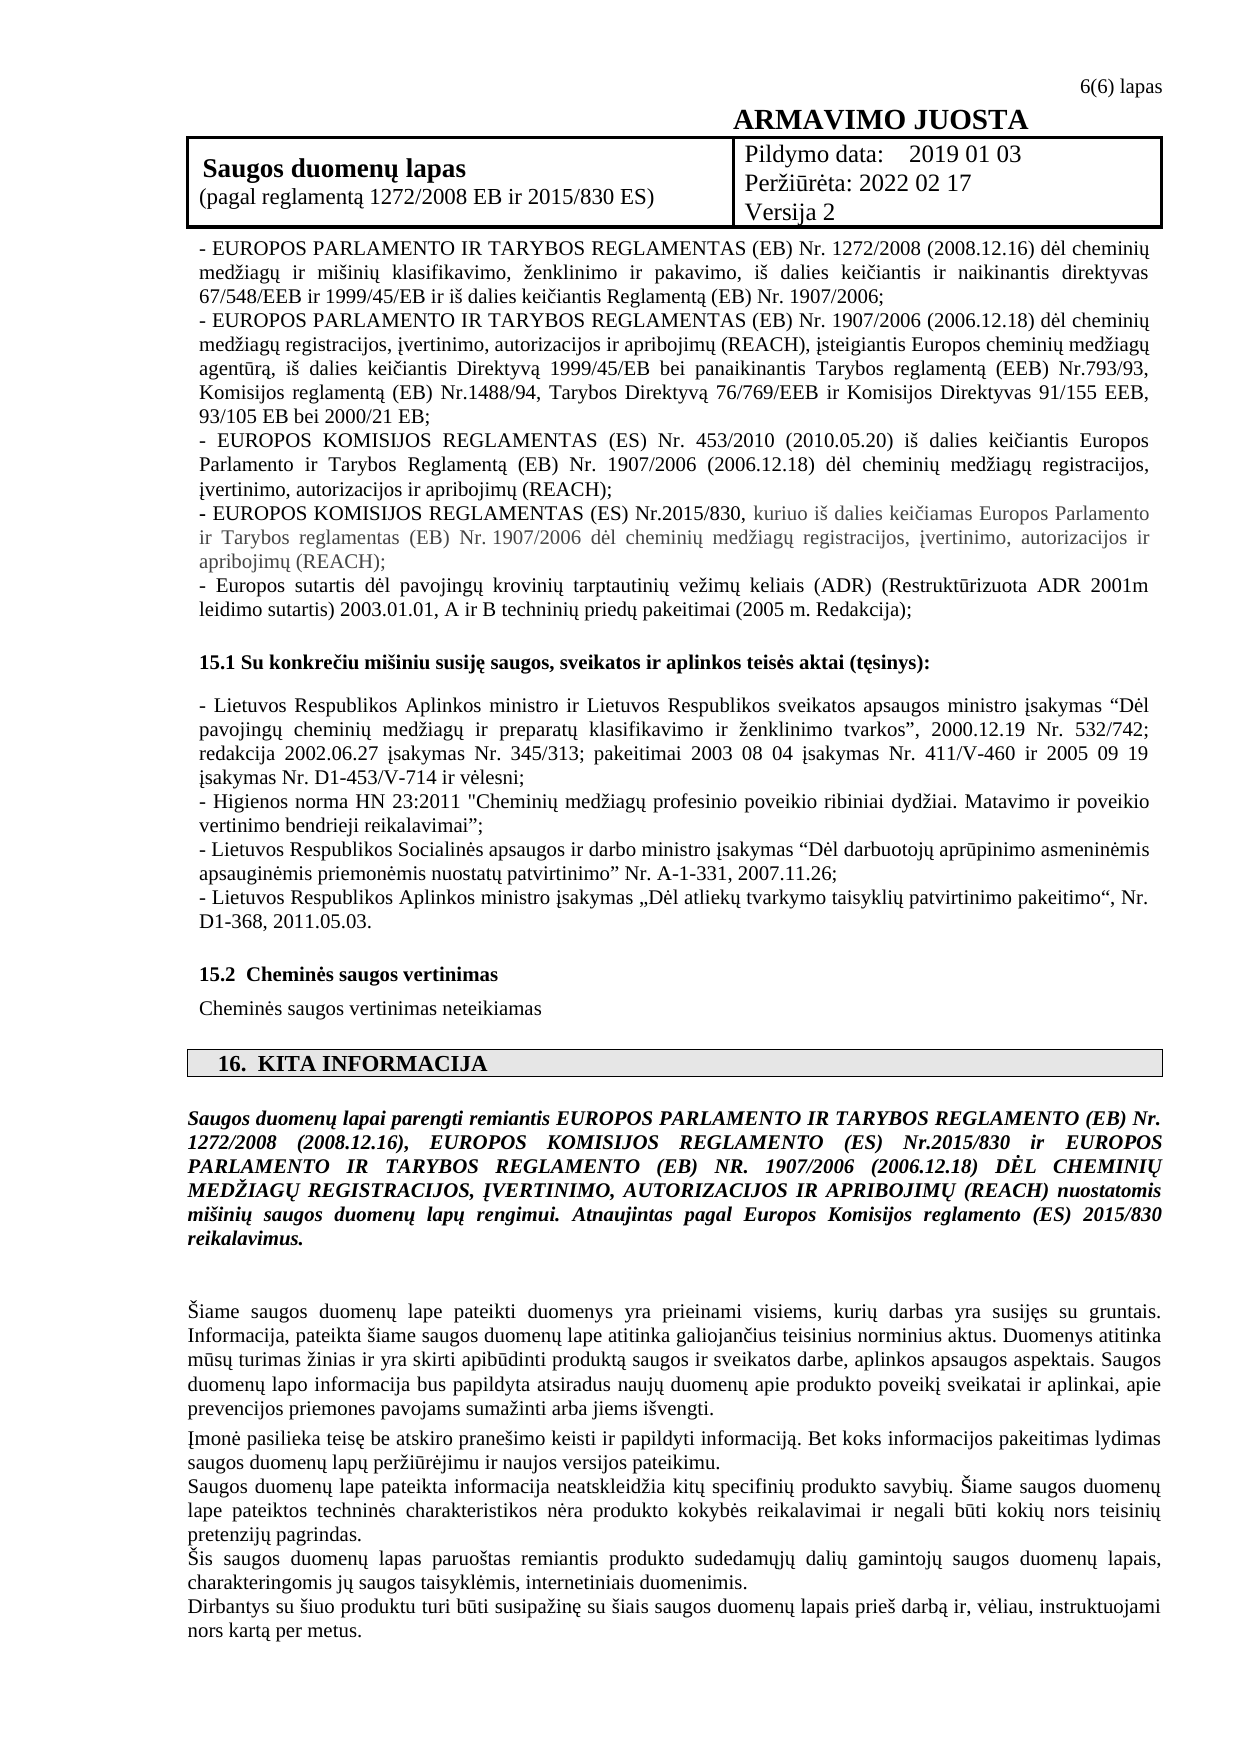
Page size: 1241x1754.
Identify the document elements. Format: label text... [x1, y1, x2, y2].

text Šis saugos duomenų lapas paruoštas remiantis produkto sudedamųjų dalių gamintojų saugos duomenų lapais, charakteringomis jų saugos taisyklėmis, internetiniais duomenimis. [187, 1546, 1162, 1594]
text Saugos duomenų lape pateikta informacija neatskleidžia kitų specifinių produkto savybių. Šiame saugos duomenų lape pateiktos techninės charakteristikos nėra produkto kokybės reikalavimai ir negali būti kokių nors teisinių pretenzijų pagrindas. [187, 1474, 1162, 1546]
table_cell Cheminės saugos vertinimas neteikiamas [188, 996, 1162, 1020]
table_header 16. KITA INFORMACIJA [188, 1050, 1162, 1076]
text Įmonė pasilieka teisę be atskiro pranešimo keisti ir papildyti informaciją. Bet koks informacijos pakeitimas lydimas saugos duomenų lapų peržiūrėjimu ir naujos versijos pateikimu. [187, 1426, 1162, 1474]
table_cell - EUROPOS PARLAMENTO IR TARYBOS REGLAMENTAS (EB) Nr. 1272/2008 (2008.12.16) dėl cheminių medžiagų ir mišinių klasifikavimo, ženklinimo ir pakavimo, iš dalies keičiantis ir naikinantis direktyvas 67/548/EEB ir 1999/45/EB ir iš dalies keičiantis Reglamentą (EB) Nr. 1907/2006; - EUROPOS PARLAMENTO IR TARYBOS REGLAMENTAS (EB) Nr. 1907/2006 (2006.12.18) dėl cheminių medžiagų registracijos, įvertinimo, autorizacijos ir apribojimų (REACH), įsteigiantis Europos cheminių medžiagų agentūrą, iš dalies keičiantis Direktyvą 1999/45/EB bei panaikinantis Tarybos reglamentą (EEB) Nr.793/93, Komisijos reglamentą (EB) Nr.1488/94, Tarybos Direktyvą 76/769/EEB ir Komisijos Direktyvas 91/155 EEB, 93/105 EB bei 2000/21 EB; - EUROPOS KOMISIJOS REGLAMENTAS (ES) Nr. 453/2010 (2010.05.20) iš dalies keičiantis Europos Parlamento ir Tarybos Reglamentą (EB) Nr. 1907/2006 (2006.12.18) dėl cheminių medžiagų registracijos, įvertinimo, autorizacijos ir apribojimų (REACH); - EUROPOS KOMISIJOS REGLAMENTAS (ES) Nr.2015/830, kuriuo iš dalies keičiamas Europos Parlamento ir Tarybos reglamentas (EB) Nr. 1907/2006 dėl cheminių medžiagų registracijos, įvertinimo, autorizacijos ir apribojimų (REACH); - Europos sutartis dėl pavojingų krovinių tarptautinių vežimų keliais (ADR) (Restruktūrizuota ADR 2001m leidimo sutartis) 2003.01.01, A ir B techninių priedų pakeitimai (. Redakcija); [188, 236, 1162, 621]
table_header Cheminės saugos vertinimas [188, 962, 1162, 996]
table_cell - Lietuvos Respublikos Aplinkos ministro ir Lietuvos Respublikos sveikatos apsaugos ministro įsakymas “Dėl pavojingų cheminių medžiagų ir preparatų klasifikavimo ir ženklinimo tvarkos”, 2000.12.19 Nr. 532/742; redakcija 2002.06.27 įsakymas Nr. 345/313; pakeitimai 2003 08 04 įsakymas Nr. 411/V-460 ir 2005 09 19 įsakymas Nr. D1-453/V-714 ir vėlesni; - Higienos norma HN 23:2011 "Cheminių medžiagų profesinio poveikio ribiniai dydžiai. Matavimo ir poveikio vertinimo bendrieji reikalavimai”; - Lietuvos Respublikos Socialinės apsaugos ir darbo ministro įsakymas “Dėl darbuotojų aprūpinimo asmeninėmis apsauginėmis priemonėmis nuostatų patvirtinimo” Nr. A-1-331, 2007.11.26; - Lietuvos Respublikos Aplinkos ministro įsakymas „Dėl atliekų tvarkymo taisyklių patvirtinimo pakeitimo“, Nr. D1-368, 2011.05.03. [188, 693, 1162, 933]
table_header 15.1 Su konkrečiu mišiniu susiję saugos, sveikatos ir aplinkos teisės aktai (tęsinys): [188, 650, 1162, 693]
text Saugos duomenų lapai parengti remiantis EUROPOS PARLAMENTO IR TARYBOS REGLAMENTO (EB) Nr. 1272/2008 (2008.12.16), EUROPOS KOMISIJOS REGLAMENTO (ES) Nr.2015/830 ir EUROPOS PARLAMENTO IR TARYBOS REGLAMENTO (EB) NR. 1907/2006 (2006.12.18) DĖL CHEMINIŲ MEDŽIAGŲ REGISTRACIJOS, ĮVERTINIMO, AUTORIZACIJOS IR APRIBOJIMŲ (REACH) nuostatomis mišinių saugos duomenų lapų rengimui. Atnaujintas pagal Europos Komisijos reglamento (ES) 2015/830 reikalavimus. [187, 1106, 1162, 1250]
text Dirbantys su šiuo produktu turi būti susipažinę su šiais saugos duomenų lapais prieš darbą ir, vėliau, instruktuojami nors kartą per metus. [187, 1594, 1162, 1642]
subtitle Šiame saugos duomenų lape pateikti duomenys yra prieinami visiems, kurių darbas yra susijęs su gruntais. Informacija, pateikta šiame saugos duomenų lape atitinka galiojančius teisinius norminius aktus. Duomenys atitinka mūsų turimas žinias ir yra skirti apibūdinti produktą saugos ir sveikatos darbe, aplinkos apsaugos aspektais. Saugos duomenų lapo informacija bus papildyta atsiradus naujų duomenų apie produkto poveikį sveikatai ir aplinkai, apie prevencijos priemones pavojams sumažinti arba jiems išvengti. [187, 1299, 1162, 1419]
